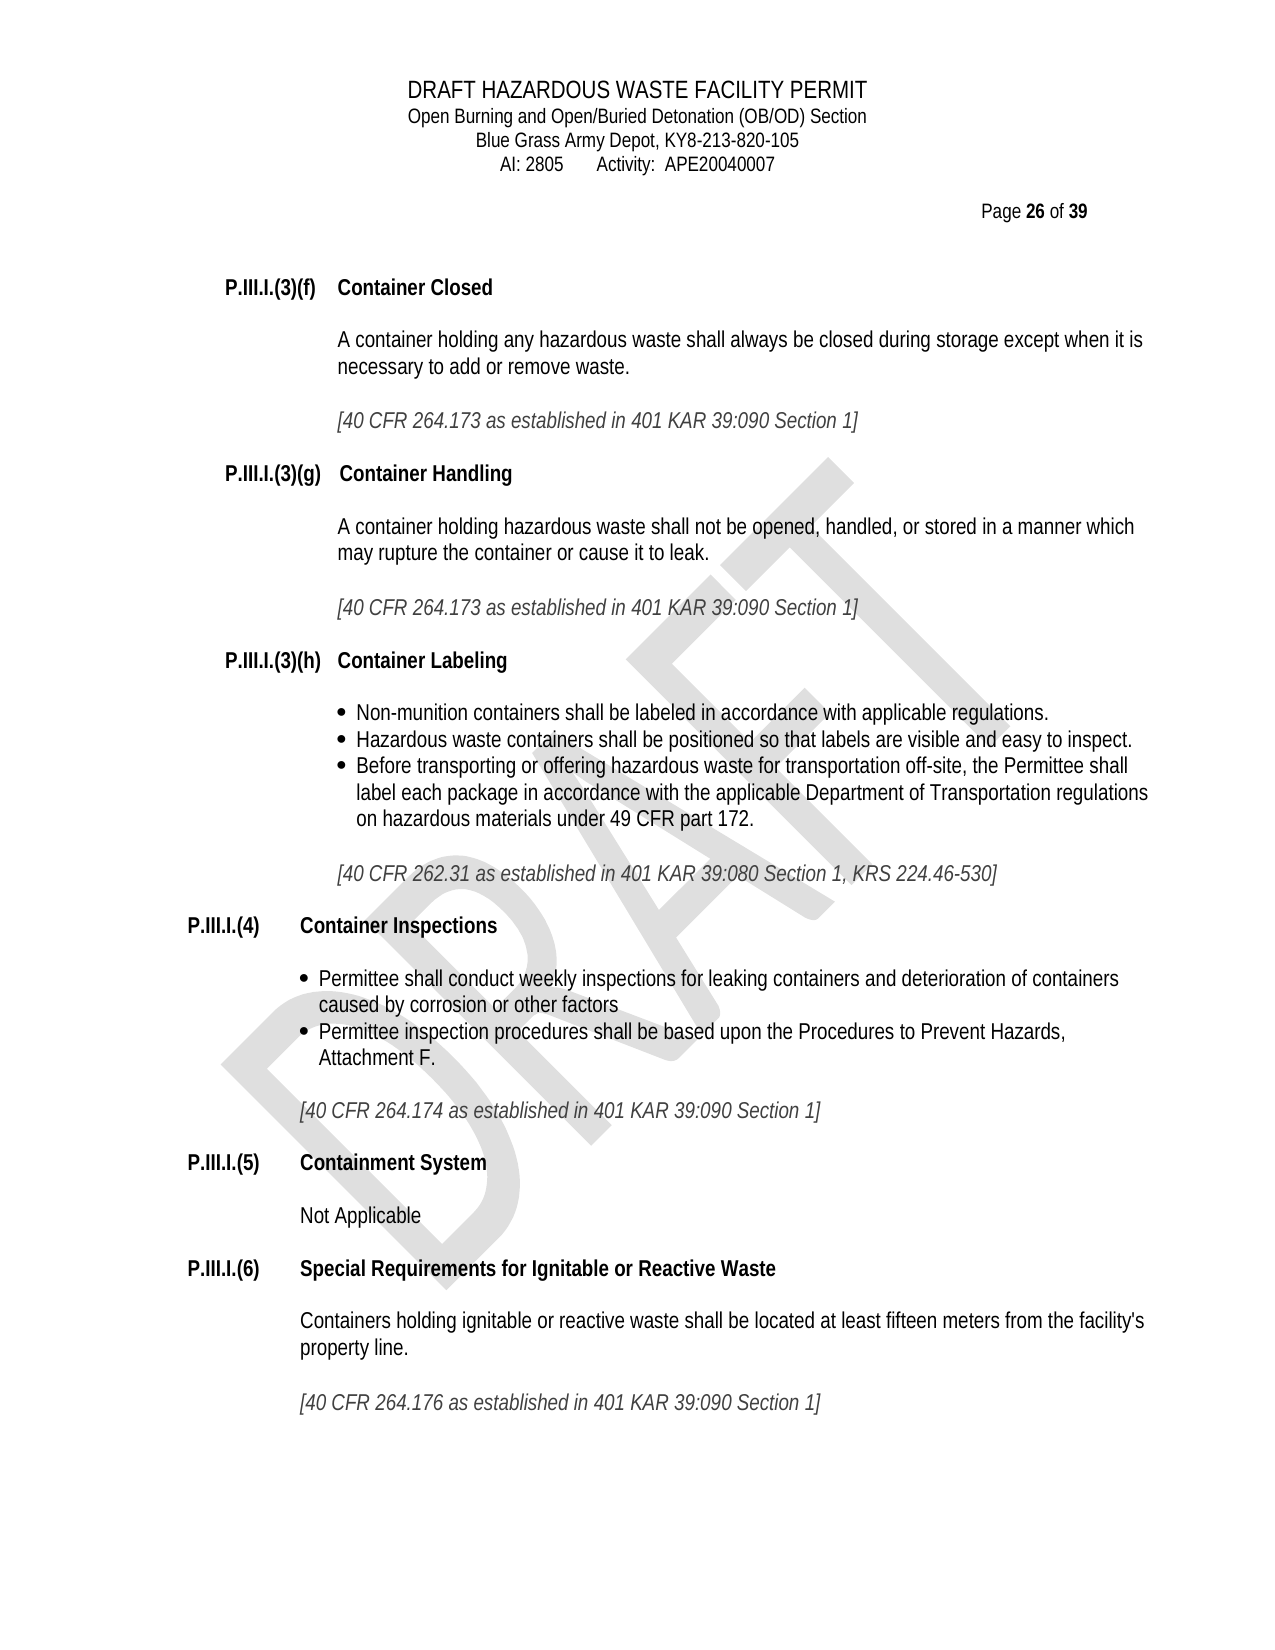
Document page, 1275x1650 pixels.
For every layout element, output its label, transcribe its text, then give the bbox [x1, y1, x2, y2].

text [40 CFR 262.31 as established in 401 KAR 39:080 Section 1, KRS 224.46-530] [337, 859, 1162, 886]
text P.III.I.(6) Special Requirements for Ignitable or Reactive Waste [187, 1255, 1162, 1281]
text P.III.I.(3)(g) Container Handling [225, 460, 1162, 487]
text [40 CFR 264.174 as established in 401 KAR 39:090 Section 1] [300, 1097, 1162, 1123]
text Containers holding ignitable or reactive waste shall be located at least fifteen meters from the facility's property line. [187, 1281, 1162, 1388]
text P.III.I.(5) Containment System [187, 1149, 1162, 1176]
list Non-munition containers shall be labeled in accordance with applicable regulations. [337, 699, 1162, 726]
text P.III.I.(3)(f) Container Closed [225, 247, 1162, 300]
text [40 CFR 264.173 as established in 401 KAR 39:090 Section 1] [337, 407, 1162, 434]
text [40 CFR 264.173 as established in 401 KAR 39:090 Section 1] [337, 594, 1162, 620]
list Permittee shall conduct weekly inspections for leaking containers and deterioration of containers caused by corrosion or other factors [300, 965, 1162, 1018]
list Hazardous waste containers shall be positioned so that labels are visible and easy to inspect. [337, 726, 1162, 752]
text Not Applicable [187, 1202, 1162, 1228]
text P.III.I.(4) Container Inspections [187, 912, 1162, 938]
text A container holding any hazardous waste shall always be closed during storage except when it is necessary to add or remove waste. [337, 300, 1162, 407]
text [40 CFR 264.176 as established in 401 KAR 39:090 Section 1] [300, 1388, 1162, 1415]
list Before transporting or offering hazardous waste for transportation off-site, the Permittee shall label each package in accordance with the applicable Department of Transportation regulations on hazardous materials under 49 CFR part 172. [337, 752, 1162, 859]
list Permittee inspection procedures shall be based upon the Procedures to Prevent Hazards, Attachment F. [300, 1018, 1162, 1070]
text A container holding hazardous waste shall not be opened, handled, or stored in a manner which may rupture the container or cause it to leak. [337, 487, 1162, 594]
text P.III.I.(3)(h) Container Labeling [225, 647, 1162, 673]
